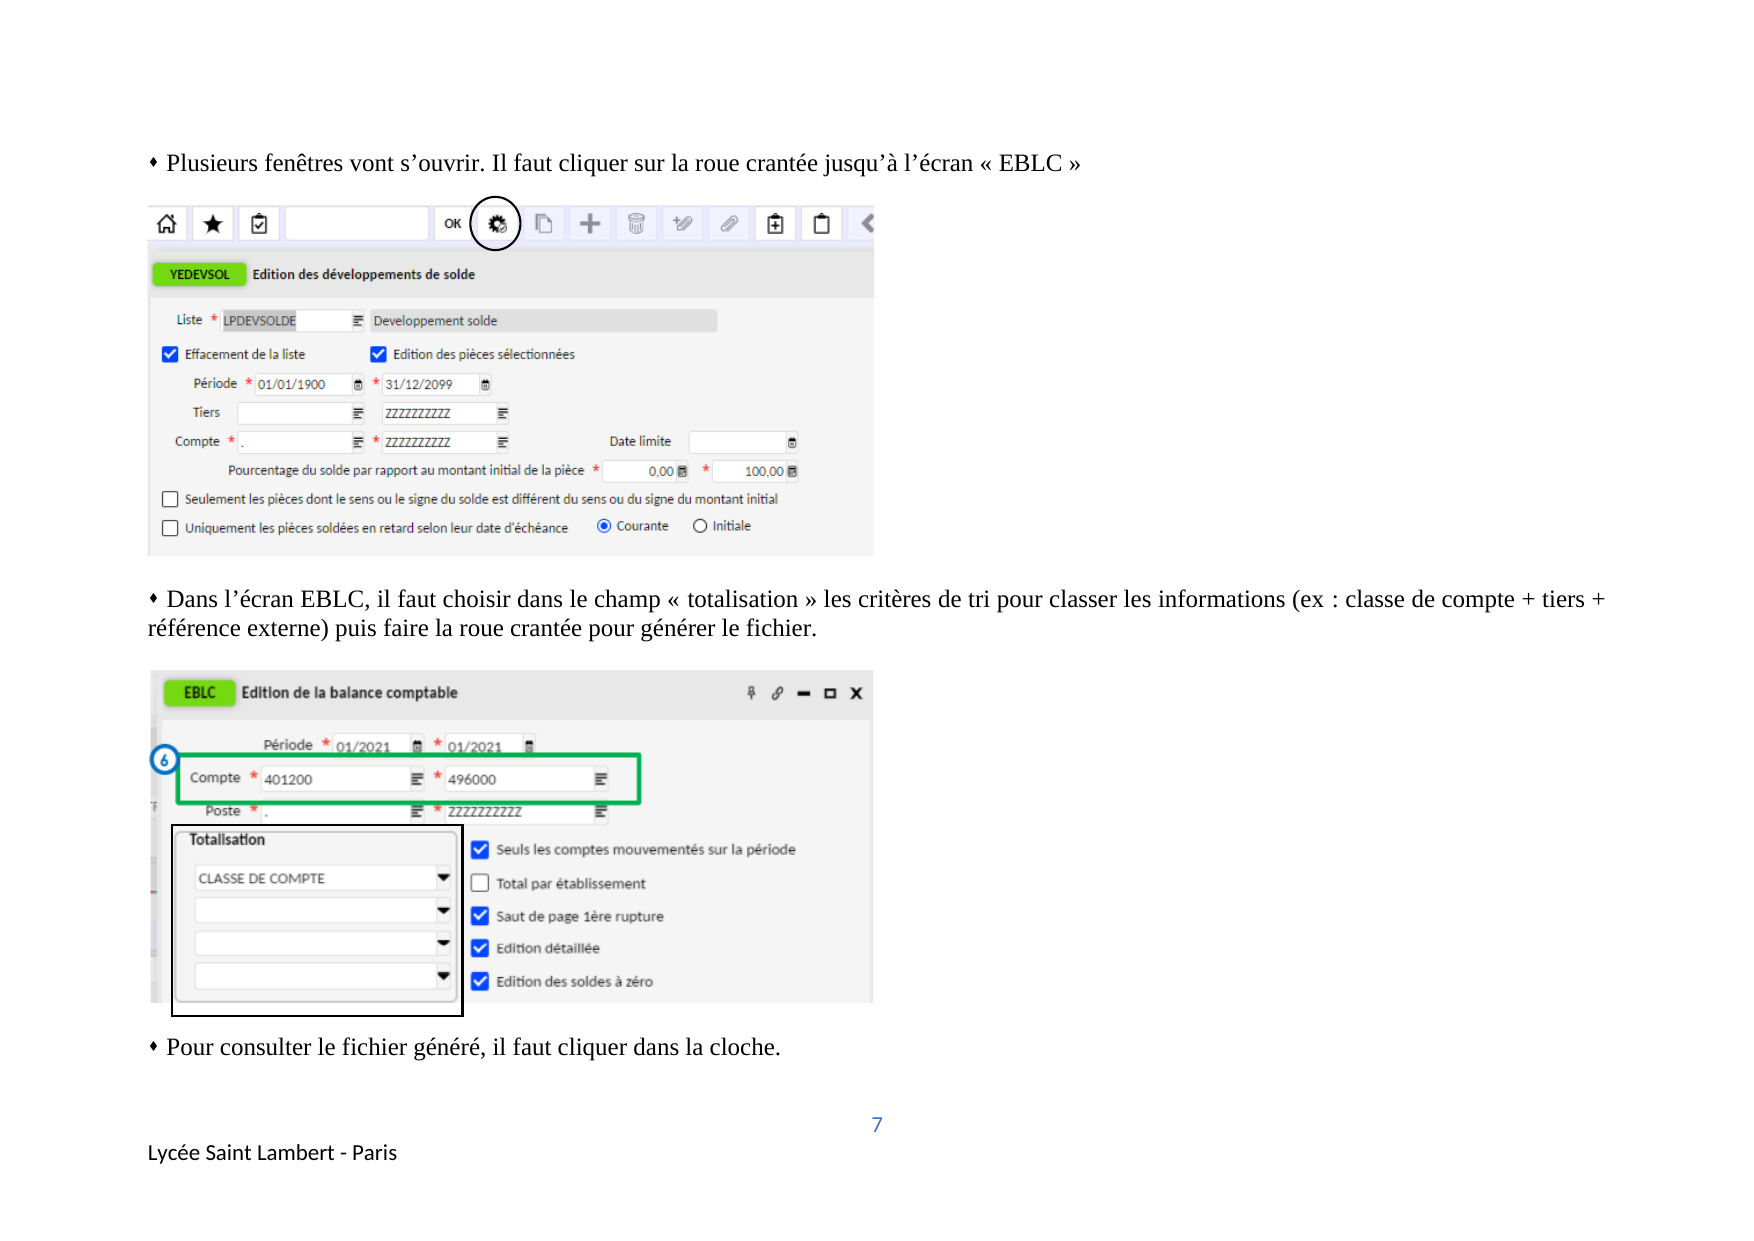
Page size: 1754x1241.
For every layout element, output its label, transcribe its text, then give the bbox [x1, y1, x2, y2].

picture [173, 826, 461, 1003]
picture [472, 205, 519, 249]
picture [147, 205, 875, 556]
text Dans l’écran EBLC, il faut choisir dans le champ « totalisation » les critères de tri pour classer les informations (ex : classe de compte + tiers + référence externe) puis faire la roue crantée pour générer le fichier. [148, 584, 1606, 641]
picture [147, 670, 877, 1003]
text Pour consulter le fichier généré, il faut cliquer dans la cloche. [148, 1032, 1606, 1060]
text Plusieurs fenêtres vont s’ouvrir. Il faut cliquer sur la roue crantée jusqu’à l’écran « EBLC » [148, 148, 1606, 176]
